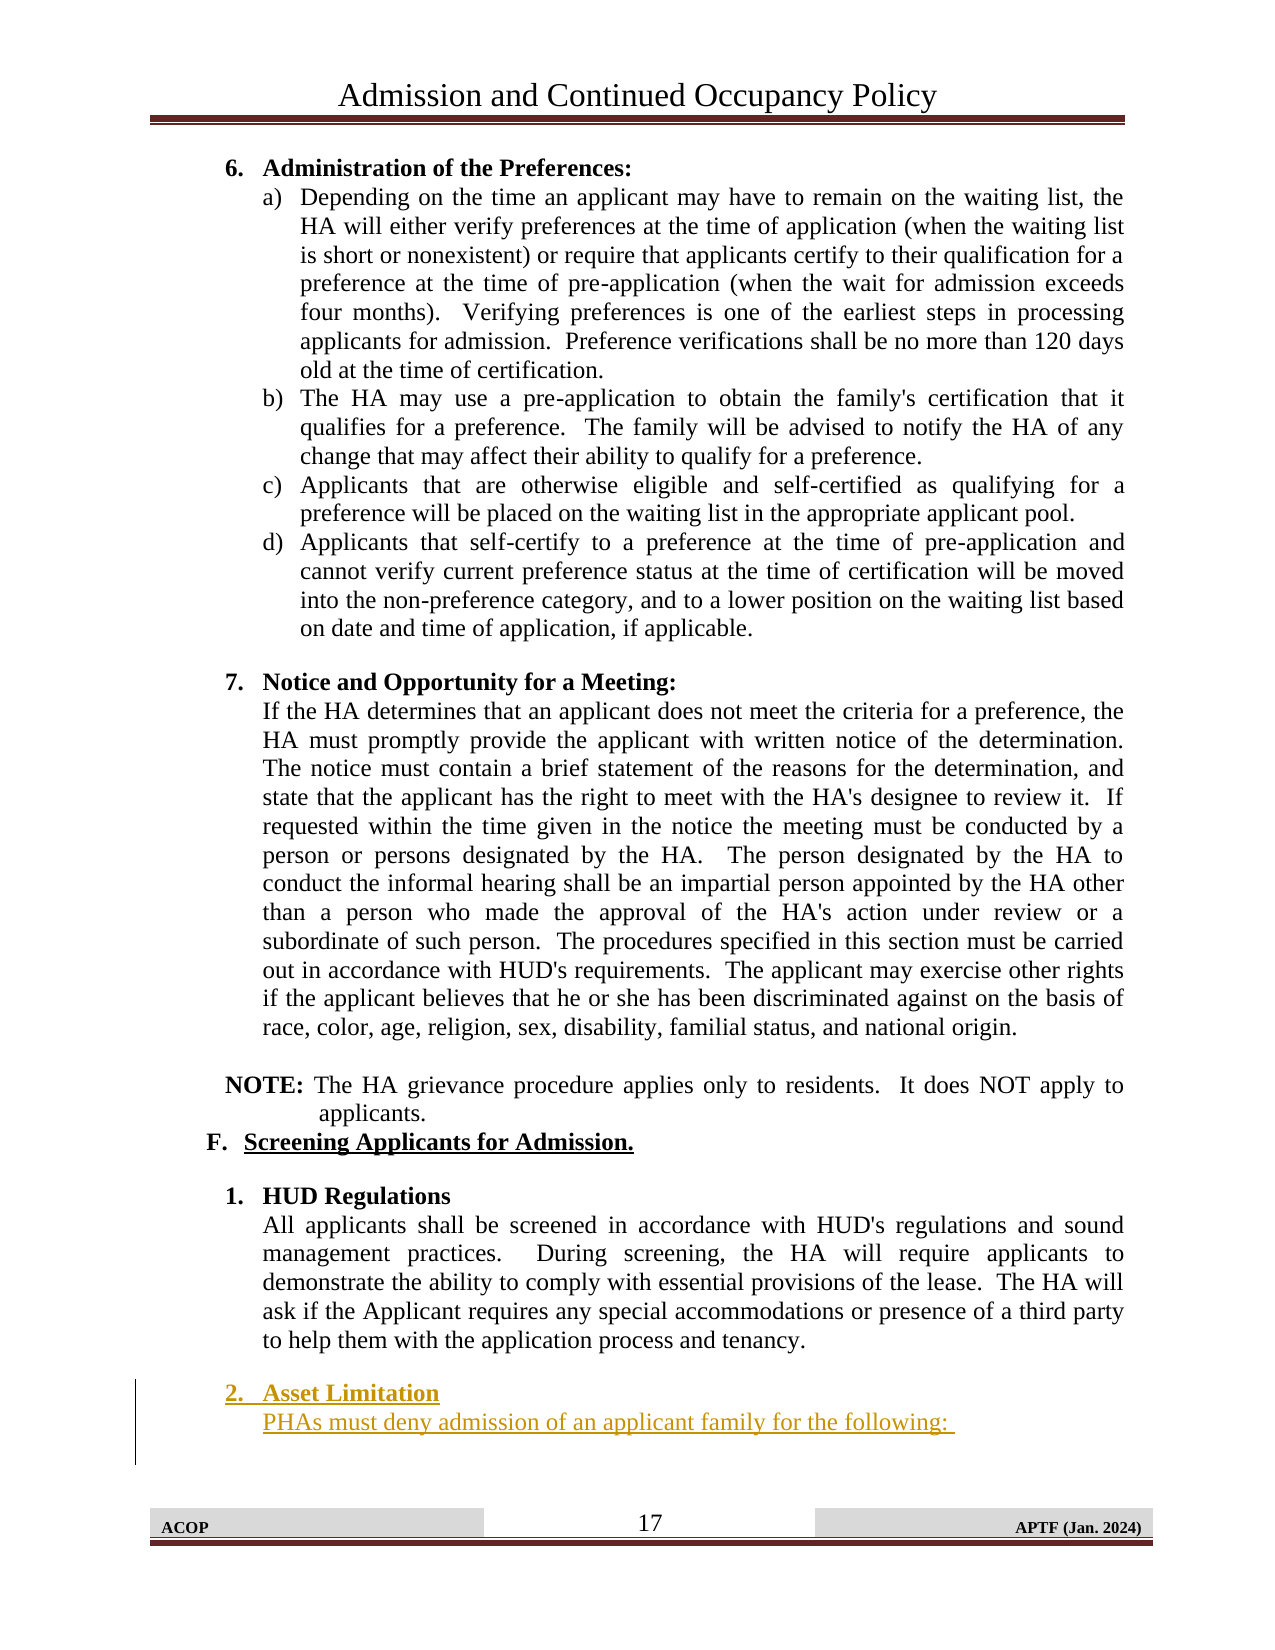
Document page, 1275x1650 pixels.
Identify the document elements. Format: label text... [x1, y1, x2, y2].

subtitle Administration of the Preferences: [225, 153, 1125, 182]
subtitle Screening Applicants for Admission. [206, 1127, 1125, 1156]
subtitle Notice and Opportunity for a Meeting: [225, 667, 1125, 696]
text If the HA determines that an applicant does not meet the criteria for a preference, the HA must promptly provide the applicant with written notice of the determination. The notice must contain a brief statement of the reasons for the determination, and state that the applicant has the right to meet with the HA's designee to review it. If requested within the time given in the notice the meeting must be conducted by a person or persons designated by the HA. The person designated by the HA to conduct the informal hearing shall be an impartial person appointed by the HA other than a person who made the approval of the HA's action under review or a subordinate of such person. The procedures specified in this section must be carried out in accordance with HUD's requirements. The applicant may exercise other rights if the applicant believes that he or she has been discriminated against on the basis of race, color, age, religion, sex, disability, familial status, and national origin. [262, 696, 1125, 1041]
text All applicants shall be screened in accordance with HUD's regulations and sound management practices. During screening, the HA will require applicants to demonstrate the ability to comply with essential provisions of the lease. The HA will ask if the Applicant requires any special accommodations or presence of a third party to help them with the application process and tenancy. [262, 1210, 1125, 1353]
subtitle Depending on the time an applicant may have to remain on the waiting list, the HA will either verify preferences at the time of application (when the waiting list is short or nonexistent) or require that applicants certify to their qualification for a preference at the time of pre-application (when the wait for admission exceeds four months). Verifying preferences is one of the earliest steps in processing applicants for admission. Preference verifications shall be no more than 120 days old at the time of certification. [262, 182, 1125, 383]
subtitle The HA may use a pre-application to obtain the family's certification that it qualifies for a preference. The family will be advised to notify the HA of any change that may affect their ability to qualify for a preference. [262, 383, 1125, 470]
text NOTE: The HA grievance procedure applies only to residents. It does NOT apply to applicants. [225, 1070, 1125, 1127]
subtitle Applicants that are otherwise eligible and self-certified as qualifying for a preference will be placed on the waiting list in the appropriate applicant pool. [262, 470, 1125, 527]
subtitle Applicants that self-certify to a preference at the time of pre-application and cannot verify current preference status at the time of certification will be moved into the non-preference category, and to a lower position on the waiting list based on date and time of application, if applicable. [262, 527, 1125, 642]
subtitle HUD Regulations [225, 1181, 1125, 1210]
